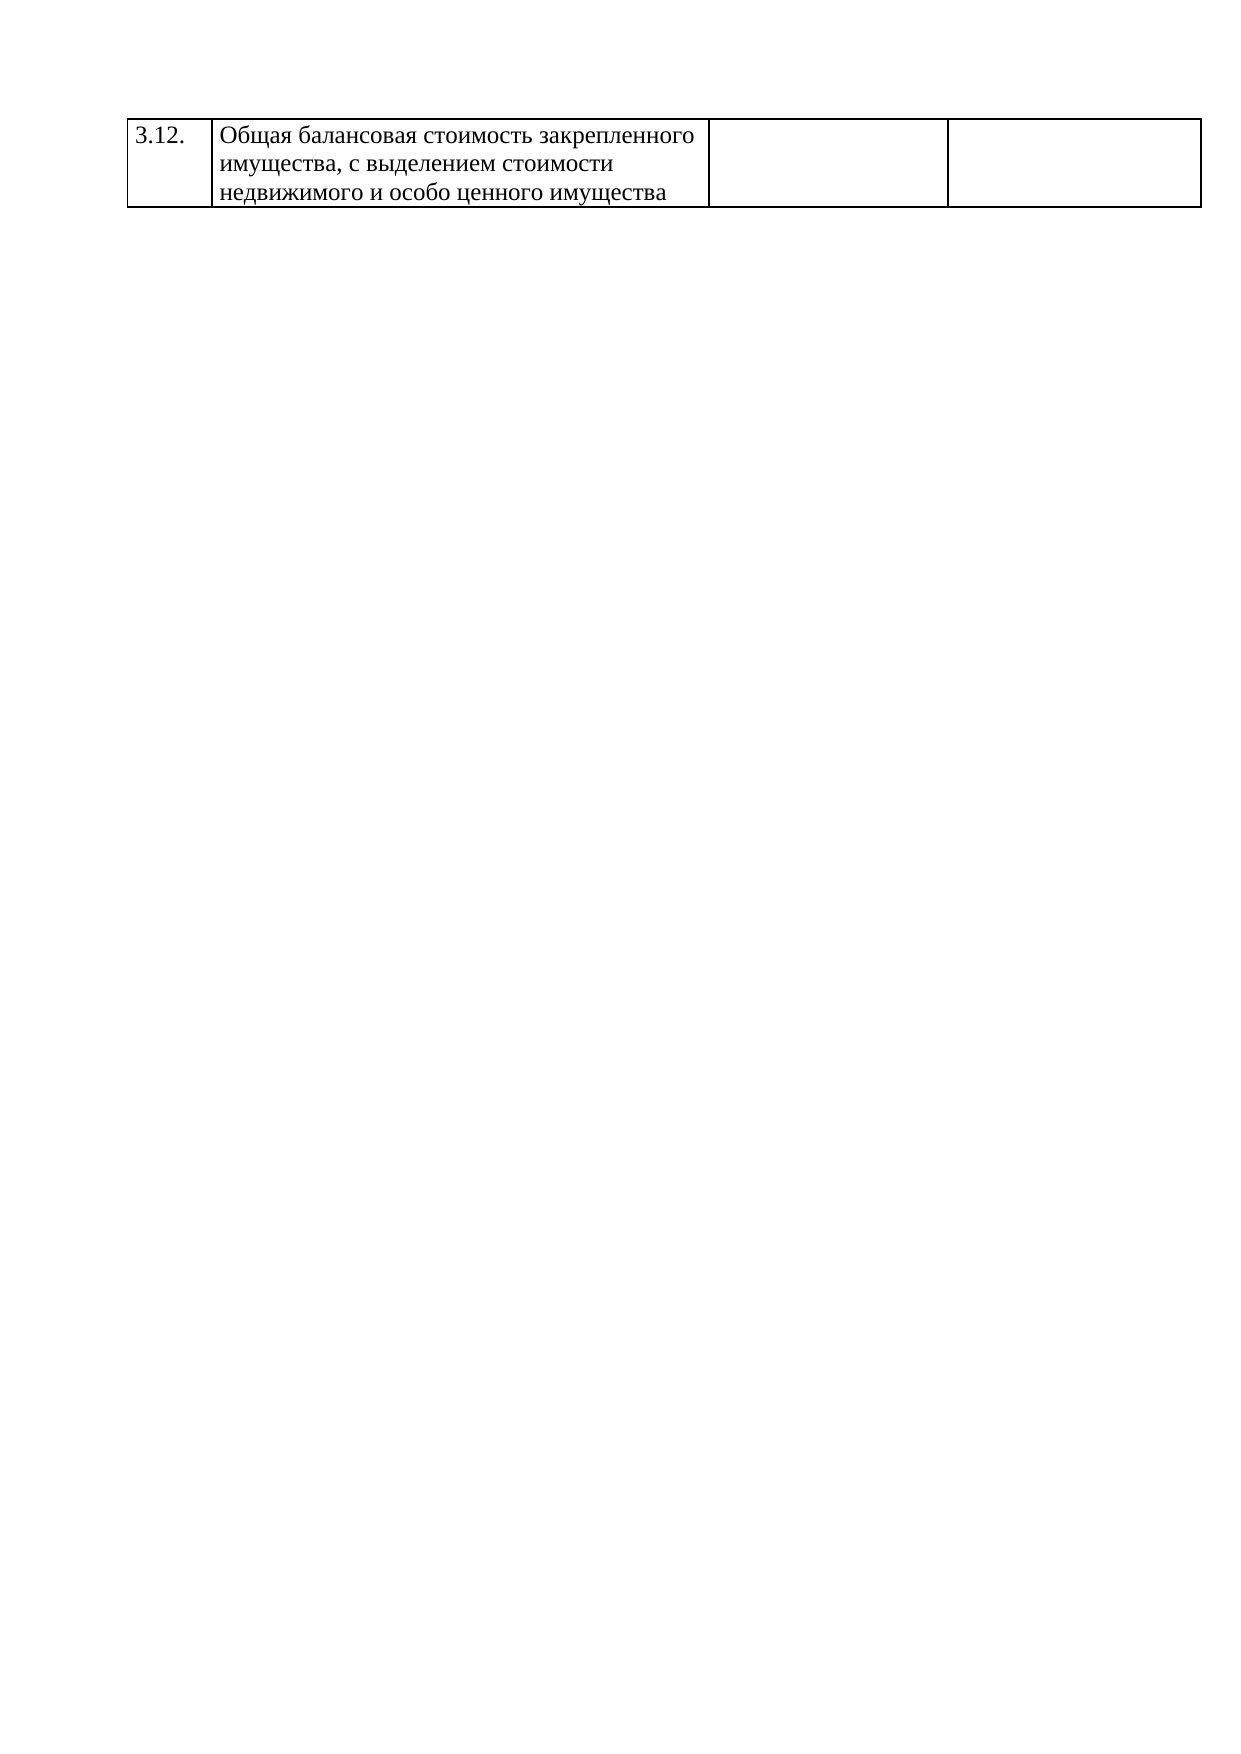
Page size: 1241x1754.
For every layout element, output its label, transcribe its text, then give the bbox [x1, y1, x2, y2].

table_cell 3.12. [128, 120, 211, 206]
table_cell [710, 120, 947, 206]
table_cell Общая балансовая стоимость закрепленного имущества, с выделением стоимости недвижимого и особо ценного имущества [213, 120, 708, 206]
table_cell [949, 120, 1200, 206]
